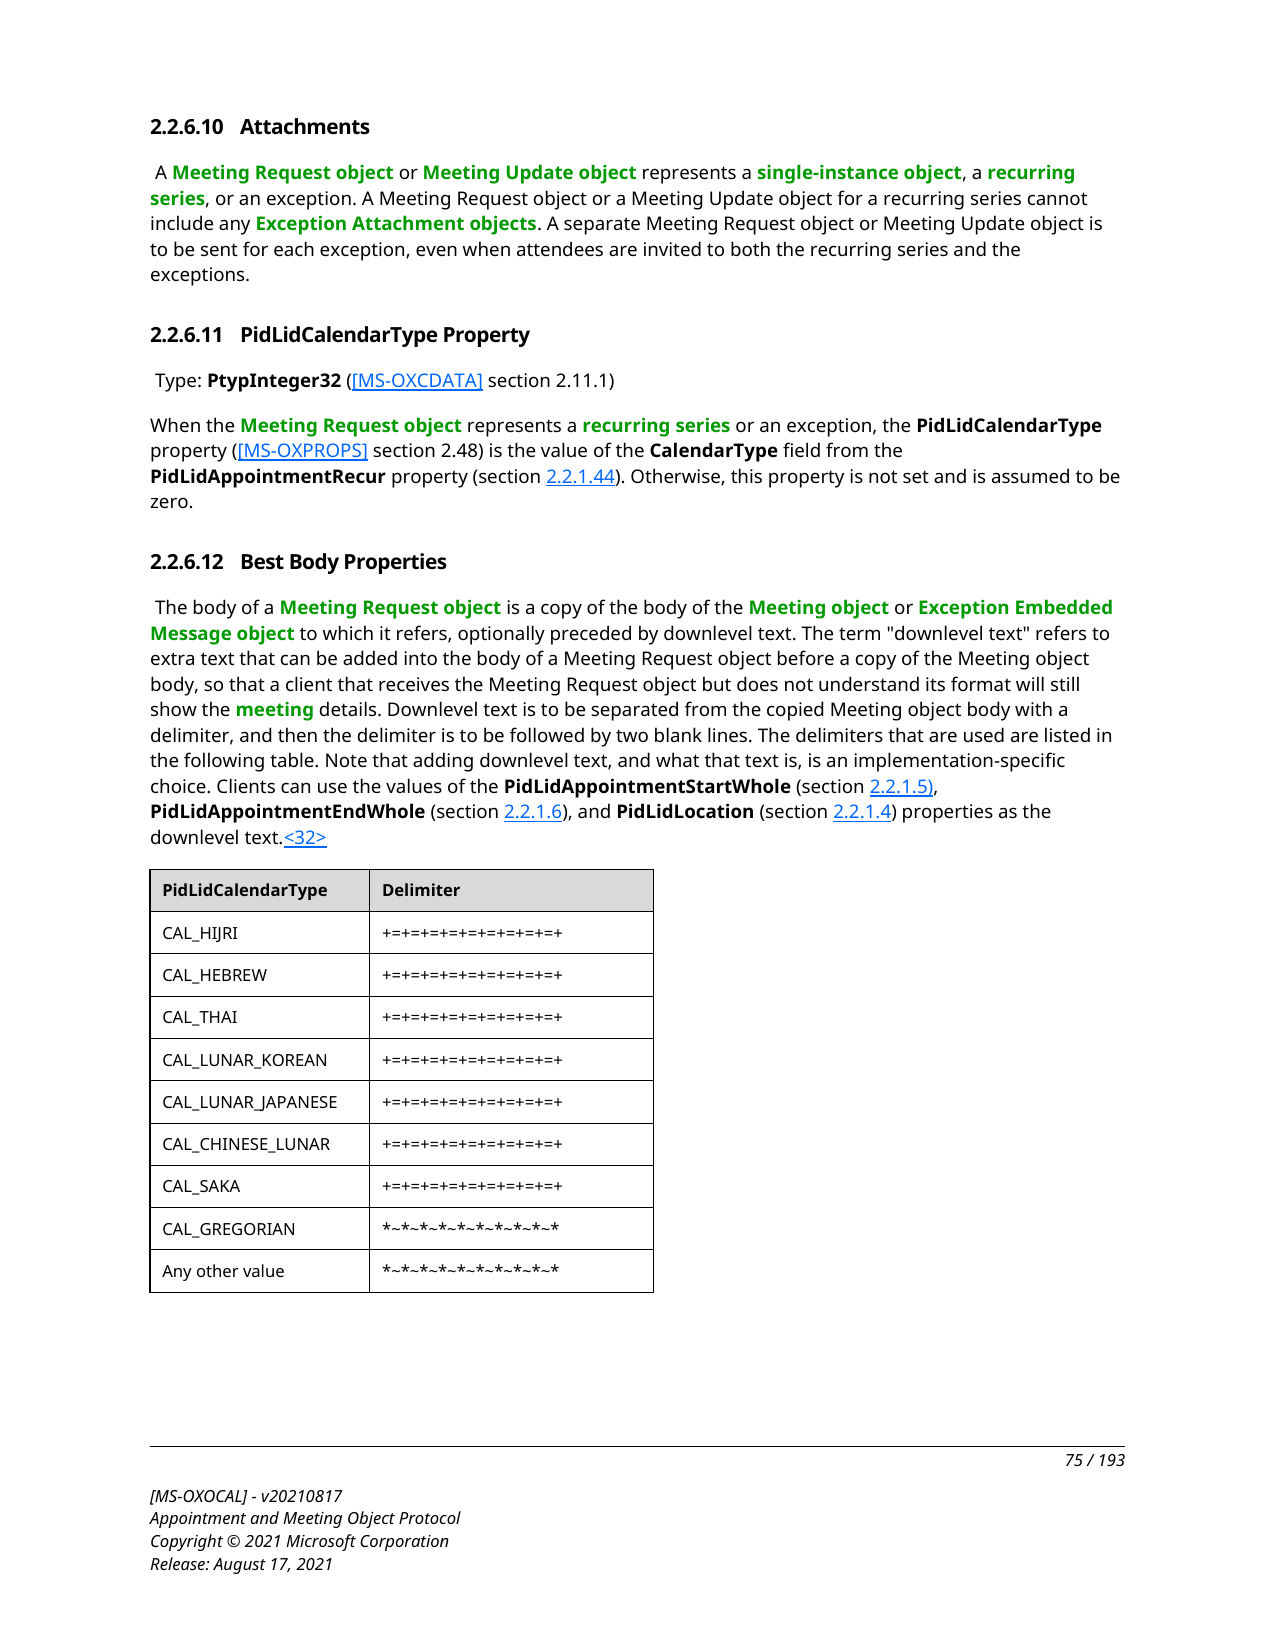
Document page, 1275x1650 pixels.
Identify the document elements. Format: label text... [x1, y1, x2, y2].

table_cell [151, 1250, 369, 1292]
text A Meeting Request object or Meeting Update object represents a single-instance object, a recurring series, or an exception. A Meeting Request object or a Meeting Update object for a recurring series cannot include any Exception Attachment objects. A separate Meeting Request object or Meeting Update object is to be sent for each exception, even when attendees are invited to both the recurring series and the exceptions. [150, 160, 1125, 287]
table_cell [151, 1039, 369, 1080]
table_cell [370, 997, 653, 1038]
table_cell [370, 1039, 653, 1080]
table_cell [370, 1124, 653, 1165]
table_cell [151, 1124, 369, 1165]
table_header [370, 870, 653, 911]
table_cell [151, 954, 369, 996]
subtitle Attachments [150, 112, 1125, 141]
text Type: PtypInteger32 ([MS-OXCDATA] section 2.11.1) [150, 368, 1125, 393]
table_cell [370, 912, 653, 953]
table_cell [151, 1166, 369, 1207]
text The body of a Meeting Request object is a copy of the body of the Meeting object or Exception Embedded Message object to which it refers, optionally preceded by downlevel text. The term "downlevel text" refers to extra text that can be added into the body of a Meeting Request object before a copy of the Meeting object body, so that a client that receives the Meeting Request object but does not understand its format will still show the meeting details. Downlevel text is to be separated from the copied Meeting object body with a delimiter, and then the delimiter is to be followed by two blank lines. The delimiters that are used are listed in the following table. Note that adding downlevel text, and what that text is, is an implementation-specific choice. Clients can use the values of the PidLidAppointmentStartWhole (section 2.2.1.5), PidLidAppointmentEndWhole (section 2.2.1.6), and PidLidLocation (section 2.2.1.4) properties as the downlevel text.<32> [150, 595, 1125, 850]
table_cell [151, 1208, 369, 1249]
text When the Meeting Request object represents a recurring series or an exception, the PidLidCalendarType property ([MS-OXPROPS] section 2.48) is the value of the CalendarType field from the PidLidAppointmentRecur property (section 2.2.1.44). Otherwise, this property is not set and is assumed to be zero. [150, 412, 1125, 514]
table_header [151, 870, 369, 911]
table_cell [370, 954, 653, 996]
subtitle PidLidCalendarType Property [150, 321, 1125, 349]
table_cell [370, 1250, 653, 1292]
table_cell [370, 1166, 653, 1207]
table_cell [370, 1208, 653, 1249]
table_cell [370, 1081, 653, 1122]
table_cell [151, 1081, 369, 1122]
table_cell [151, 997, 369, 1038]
subtitle Best Body Properties [150, 547, 1125, 576]
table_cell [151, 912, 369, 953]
